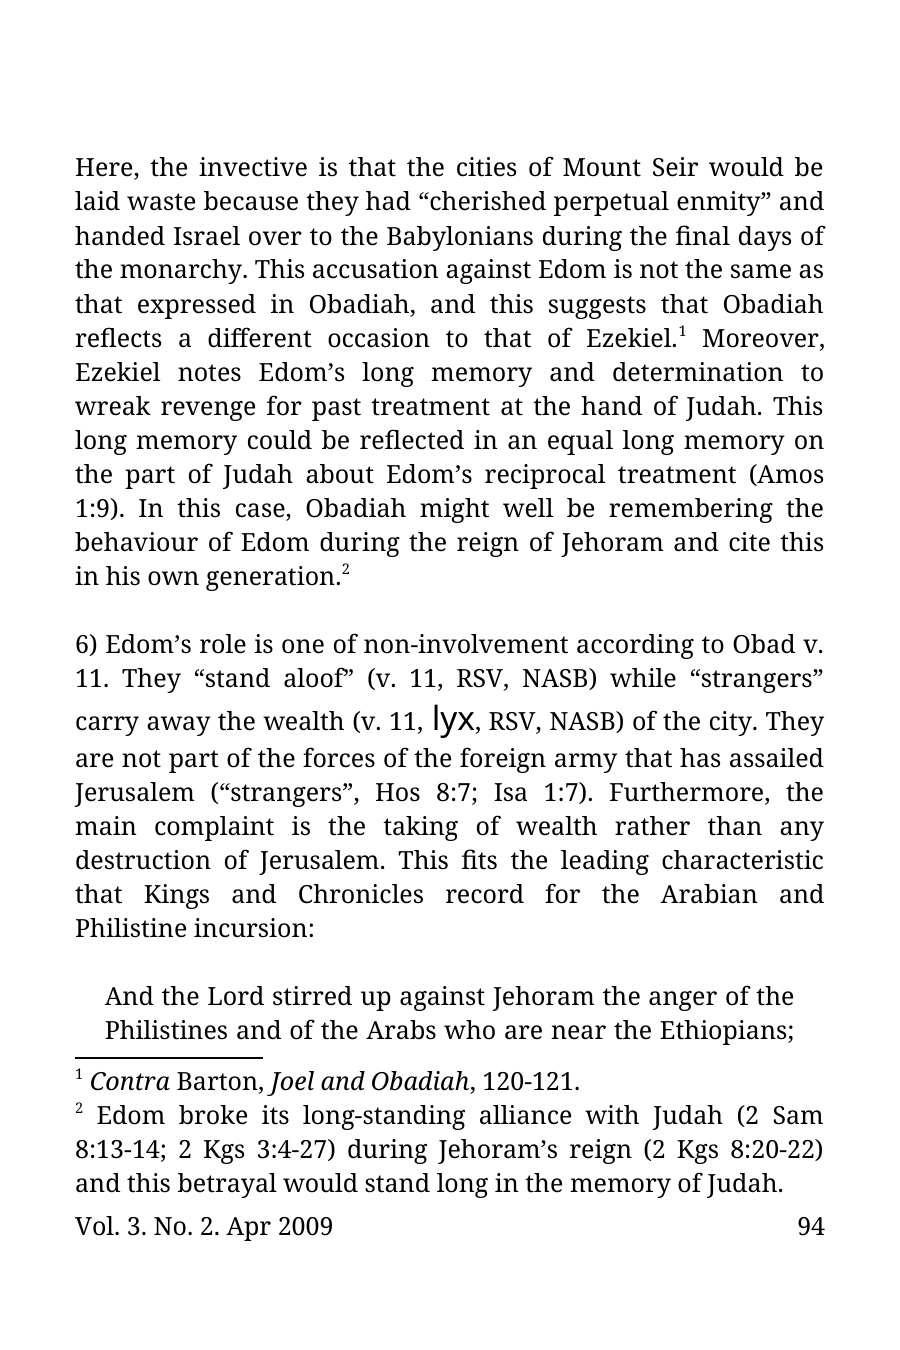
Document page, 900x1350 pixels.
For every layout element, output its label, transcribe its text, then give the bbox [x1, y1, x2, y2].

text 6) Edom’s role is one of non-involvement according to Obad v. 11. They “stand aloof” (v. 11, RSV, NASB) while “strangers” carry away the wealth (v. 11, lyx, RSV, NASB) of the city. They are not part of the forces of the foreign army that has assailed Jerusalem (“strangers”, Hos 8:7; Isa 1:7). Furthermore, the main complaint is the taking of wealth rather than any destruction of Jerusalem. This fits the leading characteristic that Kings and Chronicles record for the Arabian and Philistine incursion: [75, 627, 825, 945]
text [104, 979, 795, 1047]
text Here, the invective is that the cities of Mount Seir would be laid waste because they had “cherished perpetual enmity” and handed Israel over to the Babylonians during the final days of the monarchy. This accusation against Edom is not the same as that expressed in Obadiah, and this suggests that Obadiah reflects a different occasion to that of Ezekiel. Moreover, Ezekiel notes Edom’s long memory and determination to wreak revenge for past treatment at the hand of Judah. This long memory could be reflected in an equal long memory on the part of Judah about Edom’s reciprocal treatment (Amos 1:9). In this case, Obadiah might well be remembering the behaviour of Edom during the reign of Jehoram and cite this in his own generation. [75, 150, 825, 593]
